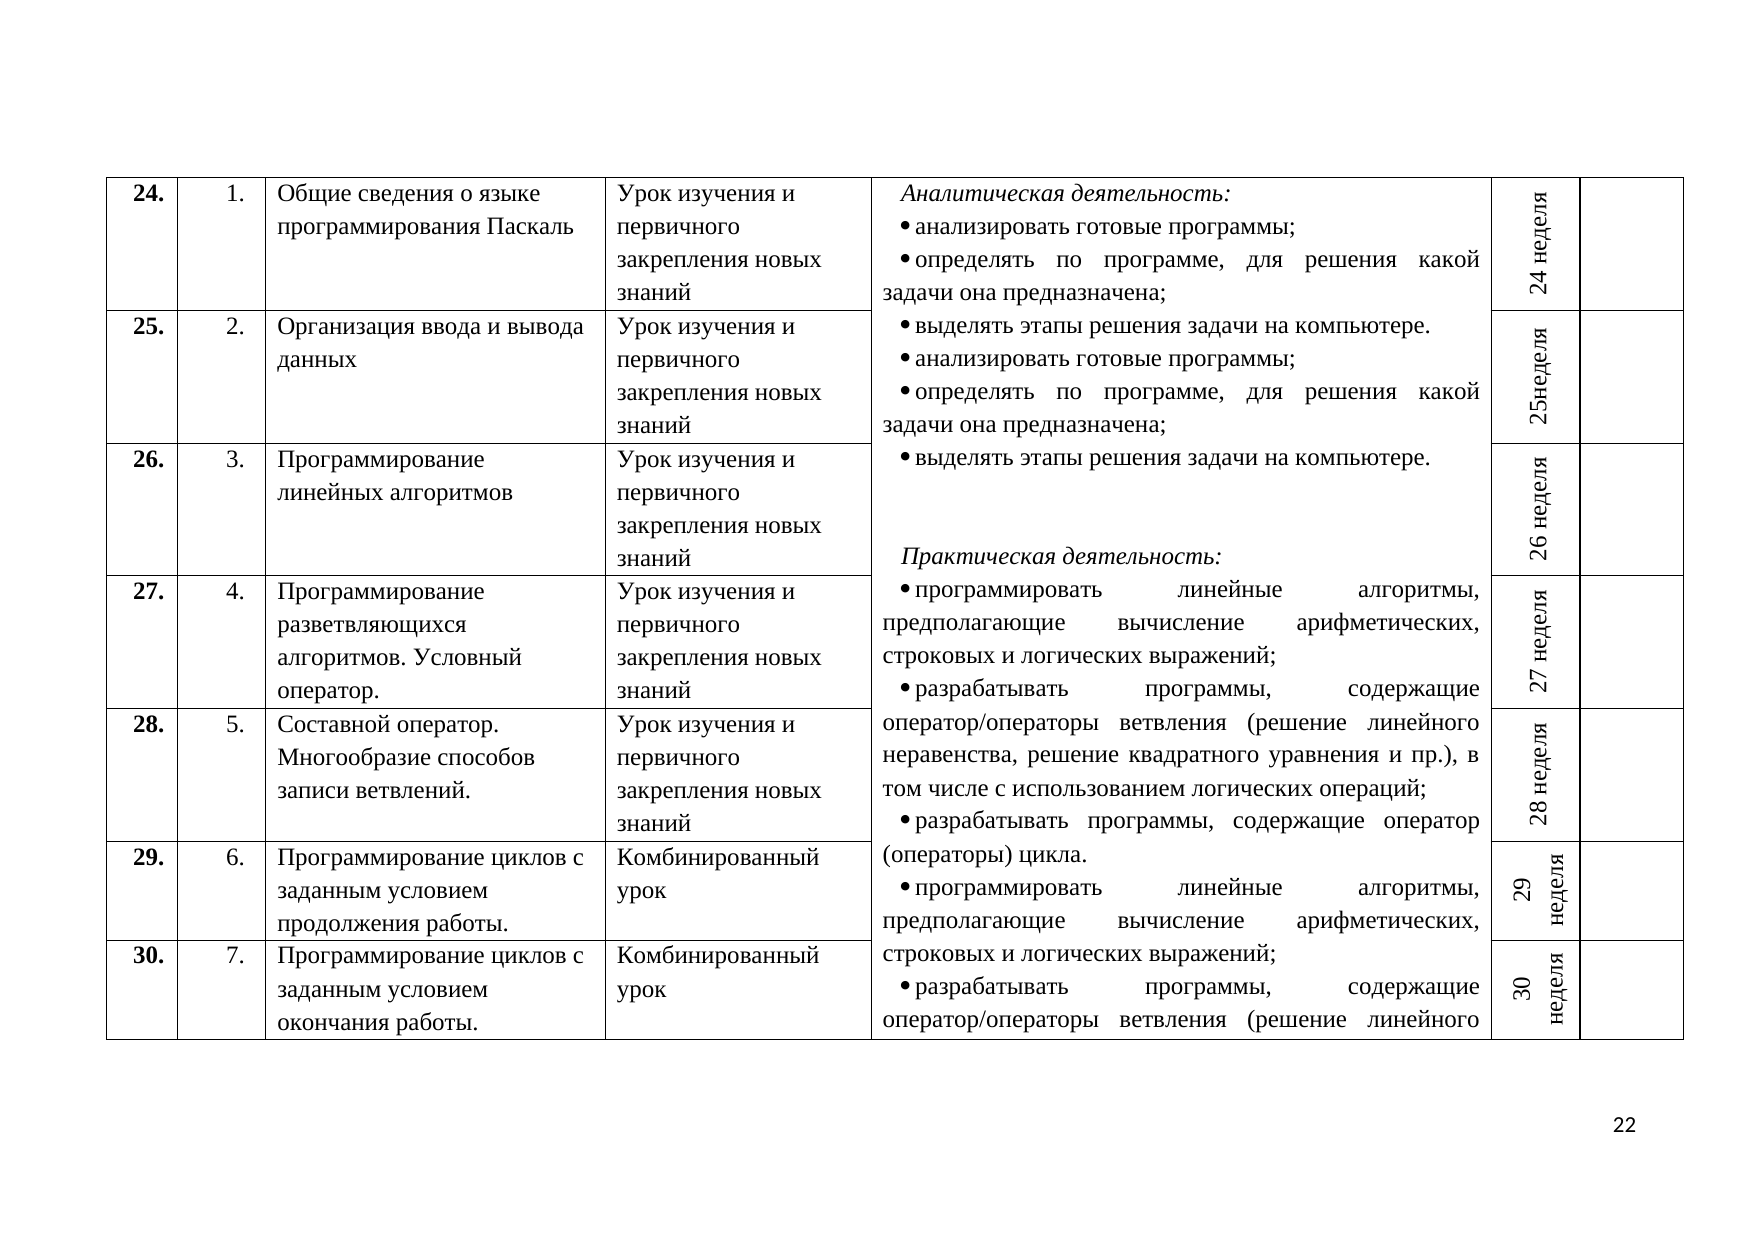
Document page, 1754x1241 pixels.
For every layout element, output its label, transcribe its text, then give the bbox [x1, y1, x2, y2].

table_cell [178, 311, 265, 443]
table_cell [606, 941, 871, 1038]
table_cell [178, 178, 265, 310]
table_cell [107, 178, 177, 310]
table_cell [107, 941, 177, 1038]
table_cell [107, 576, 177, 708]
table_cell 24 неделя [1492, 178, 1579, 310]
table_cell [1581, 709, 1683, 841]
table_cell Программирование разветвляющихся алгоритмов. Условный оператор. [266, 576, 605, 708]
table_cell Программирование циклов с заданным условием окончания работы. [266, 941, 605, 1038]
table_cell Урок изучения и первичного закрепления новых знаний [606, 576, 871, 708]
table_cell 28 неделя [1492, 709, 1579, 841]
table_cell [178, 576, 265, 708]
table_cell [107, 709, 177, 841]
table_cell 29 неделя [1492, 842, 1579, 939]
table_cell Аналитическая деятельность: анализировать готовые программы; определять по программе, для решения какой задачи она предназначена; выделять этапы решения задачи на компьютере. анализировать готовые программы; определять по программе, для решения какой задачи она предназначена; выделять этапы решения задачи на компьютере. Практическая деятельность: программировать линейные алгоритмы, предполагающие вычисление арифметических, строковых и логических выражений; разрабатывать программы, содержащие оператор/операторы ветвления (решение линейного неравенства, решение квадратного уравнения и пр.), в том числе с использованием логических операций; разрабатывать программы, содержащие оператор (операторы) цикла. программировать линейные алгоритмы, предполагающие вычисление арифметических, строковых и логических выражений; разрабатывать программы, содержащие оператор/операторы ветвления (решение линейного неравенства, решение квадратного уравнения и пр.), в том числе с использованием логических операций; разрабатывать программы, содержащие оператор (операторы) цикла [872, 178, 1491, 1038]
table_cell [1581, 178, 1683, 310]
table_cell Урок изучения и первичного закрепления новых знаний [606, 709, 871, 841]
table_cell [107, 842, 177, 939]
table_cell [107, 444, 177, 575]
table_cell Комбинированный урок [606, 842, 871, 939]
table_cell [1581, 311, 1683, 443]
table_cell [1581, 941, 1683, 1038]
table_cell [178, 842, 265, 939]
table_cell [1581, 576, 1683, 708]
table_cell Организация ввода и вывода данных [266, 311, 605, 443]
table_cell Программирование линейных алгоритмов [266, 444, 605, 575]
table_cell 27 неделя [1492, 576, 1579, 708]
table_cell Урок изучения и первичного закрепления новых знаний [606, 178, 871, 310]
table_cell 30 неделя [1492, 941, 1579, 1038]
table_cell Программирование циклов с заданным условием продолжения работы. [266, 842, 605, 939]
table_cell [1581, 444, 1683, 575]
table_cell Урок изучения и первичного закрепления новых знаний [606, 444, 871, 575]
table_cell [178, 709, 265, 841]
table_cell 26 неделя [1492, 444, 1579, 575]
table_cell [178, 444, 265, 575]
table_cell 25неделя [1492, 311, 1579, 443]
table_cell Урок изучения и первичного закрепления новых знаний [606, 311, 871, 443]
table_cell Составной оператор. Многообразие способов записи ветвлений. [266, 709, 605, 841]
table_cell [107, 311, 177, 443]
table_cell [178, 941, 265, 1038]
table_cell [1581, 842, 1683, 939]
table_cell Общие сведения о языке программирования Паскаль [266, 178, 605, 310]
